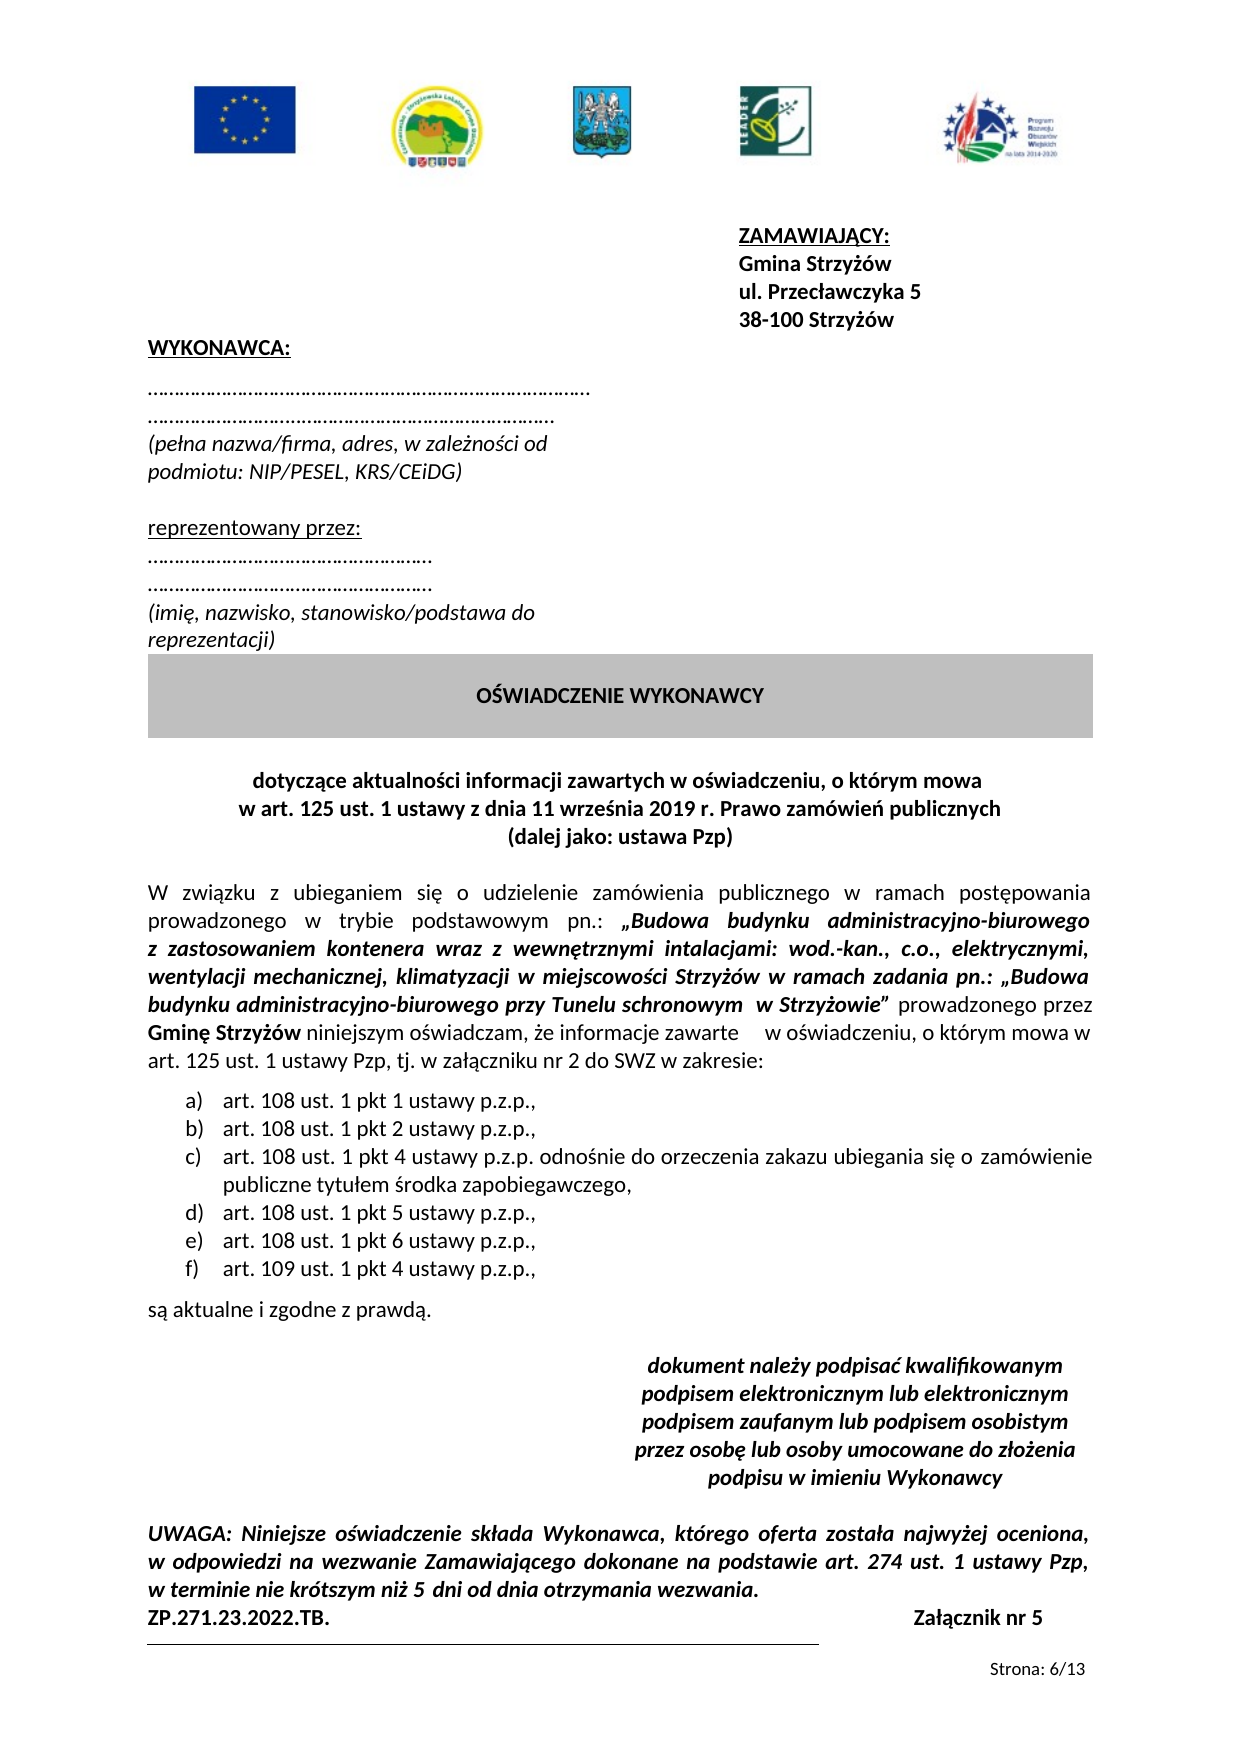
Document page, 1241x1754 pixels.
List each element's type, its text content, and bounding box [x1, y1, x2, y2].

text (imię, nazwisko, stanowisko/podstawa do reprezentacji) [148, 598, 605, 654]
text (dalej jako: ustawa Pzp) [148, 822, 1093, 850]
text W związku z ubieganiem się o udzielenie zamówienia publicznego w ramach postępowania prowadzonego w trybie podstawowym pn.: „Budowa budynku administracyjno-biurowego z zastosowaniem kontenera wraz z wewnętrznymi intalacjami: wod.-kan., c.o., elektrycznymi, wentylacji mechanicznej, klimatyzacji w miejscowości Strzyżów w ramach zadania pn.: „Budowa budynku administracyjno-biurowego przy Tunelu schronowym w Strzyżowie” prowadzonego przez Gminę Strzyżów niniejszym oświadczam, że informacje zawarte w oświadczeniu, o którym mowa w art. 125 ust. 1 ustawy Pzp, tj. w załączniku nr 2 do SWZ w zakresie: [148, 878, 1093, 1074]
text ul. Przecławczyka 5 [738, 277, 1093, 305]
text 38-100 Strzyżów [738, 305, 1093, 333]
text ZAMAWIAJĄCY: [738, 221, 1093, 249]
picture [147, 60, 1093, 193]
text WYKONAWCA: [148, 333, 1093, 361]
text (pełna nazwa/firma, adres, w zależności od podmiotu: NIP/PESEL, KRS/CEiDG) [148, 429, 605, 486]
text …………………………………………………………………………………………………..………………………………………… [148, 373, 605, 429]
text Gmina Strzyżów [738, 249, 1093, 277]
list art. 108 ust. 1 pkt 1 ustawy p.z.p., [185, 1086, 1093, 1114]
text ……………………………………………… [148, 569, 605, 598]
list art. 108 ust. 1 pkt 5 ustawy p.z.p., [185, 1198, 1093, 1227]
text reprezentowany przez: [148, 513, 605, 542]
text OŚWIADCZENIE WYKONAWCY [148, 682, 1093, 710]
list UWAGA: Niniejsze oświadczenie składa Wykonawca, którego oferta została najwyżej oceniona, w odpowiedzi na wezwanie Zamawiającego dokonane na podstawie art. 274 ust. 1 ustawy Pzp, w terminie nie krótszym niż 5 dni od dnia otrzymania wezwania. [148, 1519, 1093, 1603]
list art. 109 ust. 1 pkt 4 ustawy p.z.p., [185, 1254, 1093, 1283]
text ZP.271.23.2022.TB. Załącznik nr 5 [148, 1603, 1093, 1631]
text dotyczące aktualności informacji zawartych w oświadczeniu, o którym mowa w art. 125 ust. 1 ustawy z dnia 11 września 2019 r. Prawo zamówień publicznych [148, 766, 1093, 822]
text są aktualne i zgodne z prawdą. [148, 1295, 1093, 1323]
list art. 108 ust. 1 pkt 2 ustawy p.z.p., [185, 1114, 1093, 1142]
text ……………………………………………… [148, 542, 605, 569]
text dokument należy podpisać kwalifikowanym podpisem elektronicznym lub elektronicznym podpisem zaufanym lub podpisem osobistym przez osobę lub osoby umocowane do złożenia podpisu w imieniu Wykonawcy [620, 1351, 1093, 1491]
list art. 108 ust. 1 pkt 6 ustawy p.z.p., [185, 1227, 1093, 1254]
list art. 108 ust. 1 pkt 4 ustawy p.z.p. odnośnie do orzeczenia zakazu ubiegania się o zamówienie publiczne tytułem środka zapobiegawczego, [185, 1142, 1093, 1198]
